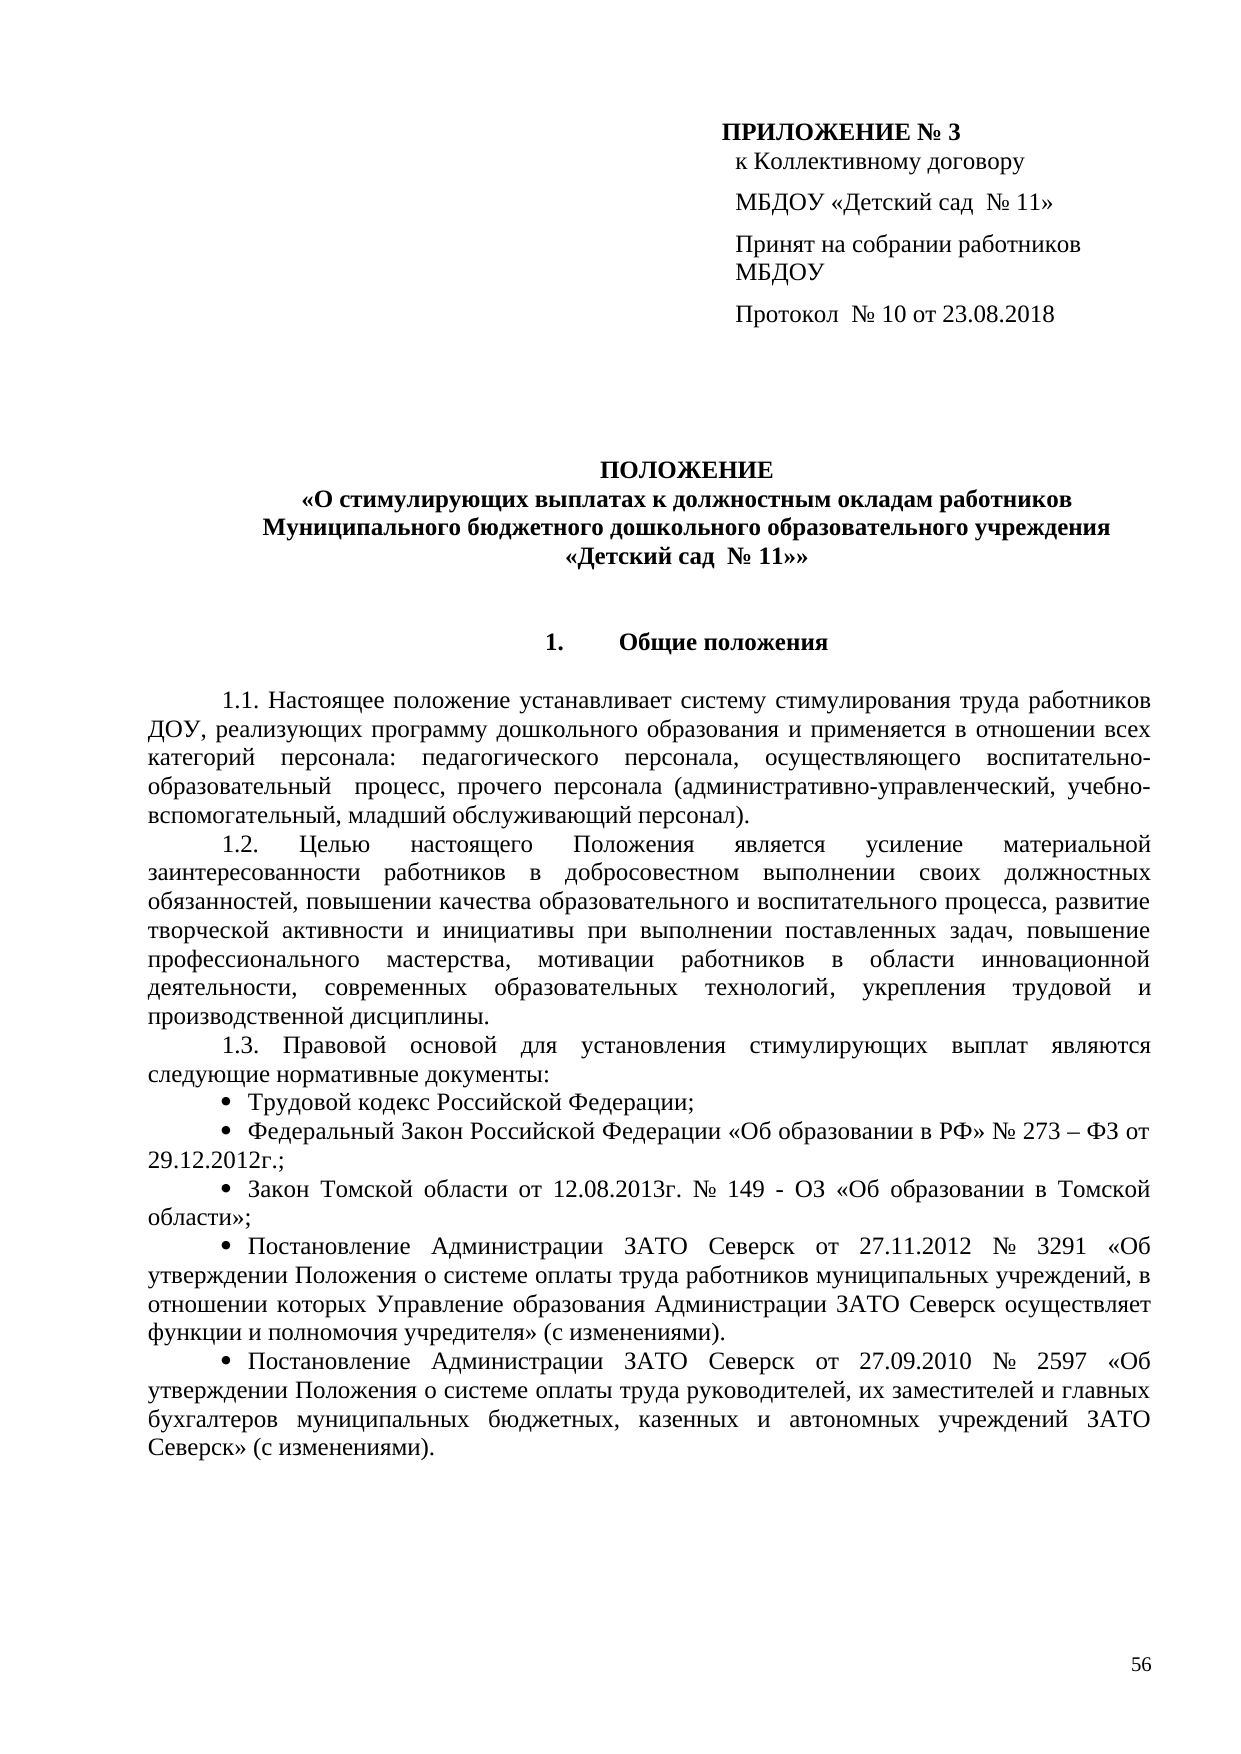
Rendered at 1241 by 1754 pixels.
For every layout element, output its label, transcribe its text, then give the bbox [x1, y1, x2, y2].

text Протокол № 10 от 23.08.2018 [735, 299, 1152, 327]
text ПРИЛОЖЕНИЕ № 3 [148, 117, 1152, 146]
text «О стимулирующих выплатах к должностным окладам работников [148, 484, 1152, 512]
list Закон Томской области от 12.08.2013г. № 149 - ОЗ «Об образовании в Томской области»; [148, 1174, 1152, 1231]
text Муниципального бюджетного дошкольного образовательного учреждения [148, 512, 1152, 541]
list Общие положения [148, 627, 1152, 656]
text к Коллективному договору [735, 146, 1152, 175]
text 1.2. Целью настоящего Положения является усиление материальной заинтересованности работников в добросовестном выполнении своих должностных обязанностей, повышении качества образовательного и воспитательного процесса, развитие творческой активности и инициативы при выполнении поставленных задач, повышение профессионального мастерства, мотивации работников в области инновационной деятельности, современных образовательных технологий, укрепления трудовой и производственной дисциплины. [148, 829, 1152, 1030]
text 1.1. Настоящее положение устанавливает систему стимулирования труда работников ДОУ, реализующих программу дошкольного образования и применяется в отношении всех категорий персонала: педагогического персонала, осуществляющего воспитательно-образовательный процесс, прочего персонала (административно-управленческий, учебно-вспомогательный, младший обслуживающий персонал). [148, 685, 1152, 829]
list Федеральный Закон Российской Федерации «Об образовании в РФ» № 273 – ФЗ от 29.12.2012г.; [148, 1116, 1152, 1174]
list Постановление Администрации ЗАТО Северск от 27.09.2010 № 2597 «Об утверждении Положения о системе оплаты труда руководителей, их заместителей и главных бухгалтеров муниципальных бюджетных, казенных и автономных учреждений ЗАТО Северск» (с изменениями). [148, 1346, 1152, 1461]
list Трудовой кодекс Российской Федерации; [148, 1087, 1152, 1116]
text 1.3. Правовой основой для установления стимулирующих выплат являются следующие нормативные документы: [148, 1030, 1152, 1087]
text Принят на собрании работников МБДОУ [735, 229, 1152, 286]
text «Детский сад № 11»» [148, 541, 1152, 570]
text ПОЛОЖЕНИЕ [148, 455, 1152, 484]
text МБДОУ «Детский сад № 11» [735, 187, 1152, 216]
list Постановление Администрации ЗАТО Северск от 27.11.2012 № 3291 «Об утверждении Положения о системе оплаты труда работников муниципальных учреждений, в отношении которых Управление образования Администрации ЗАТО Северск осуществляет функции и полномочия учредителя» (с изменениями). [148, 1231, 1152, 1346]
